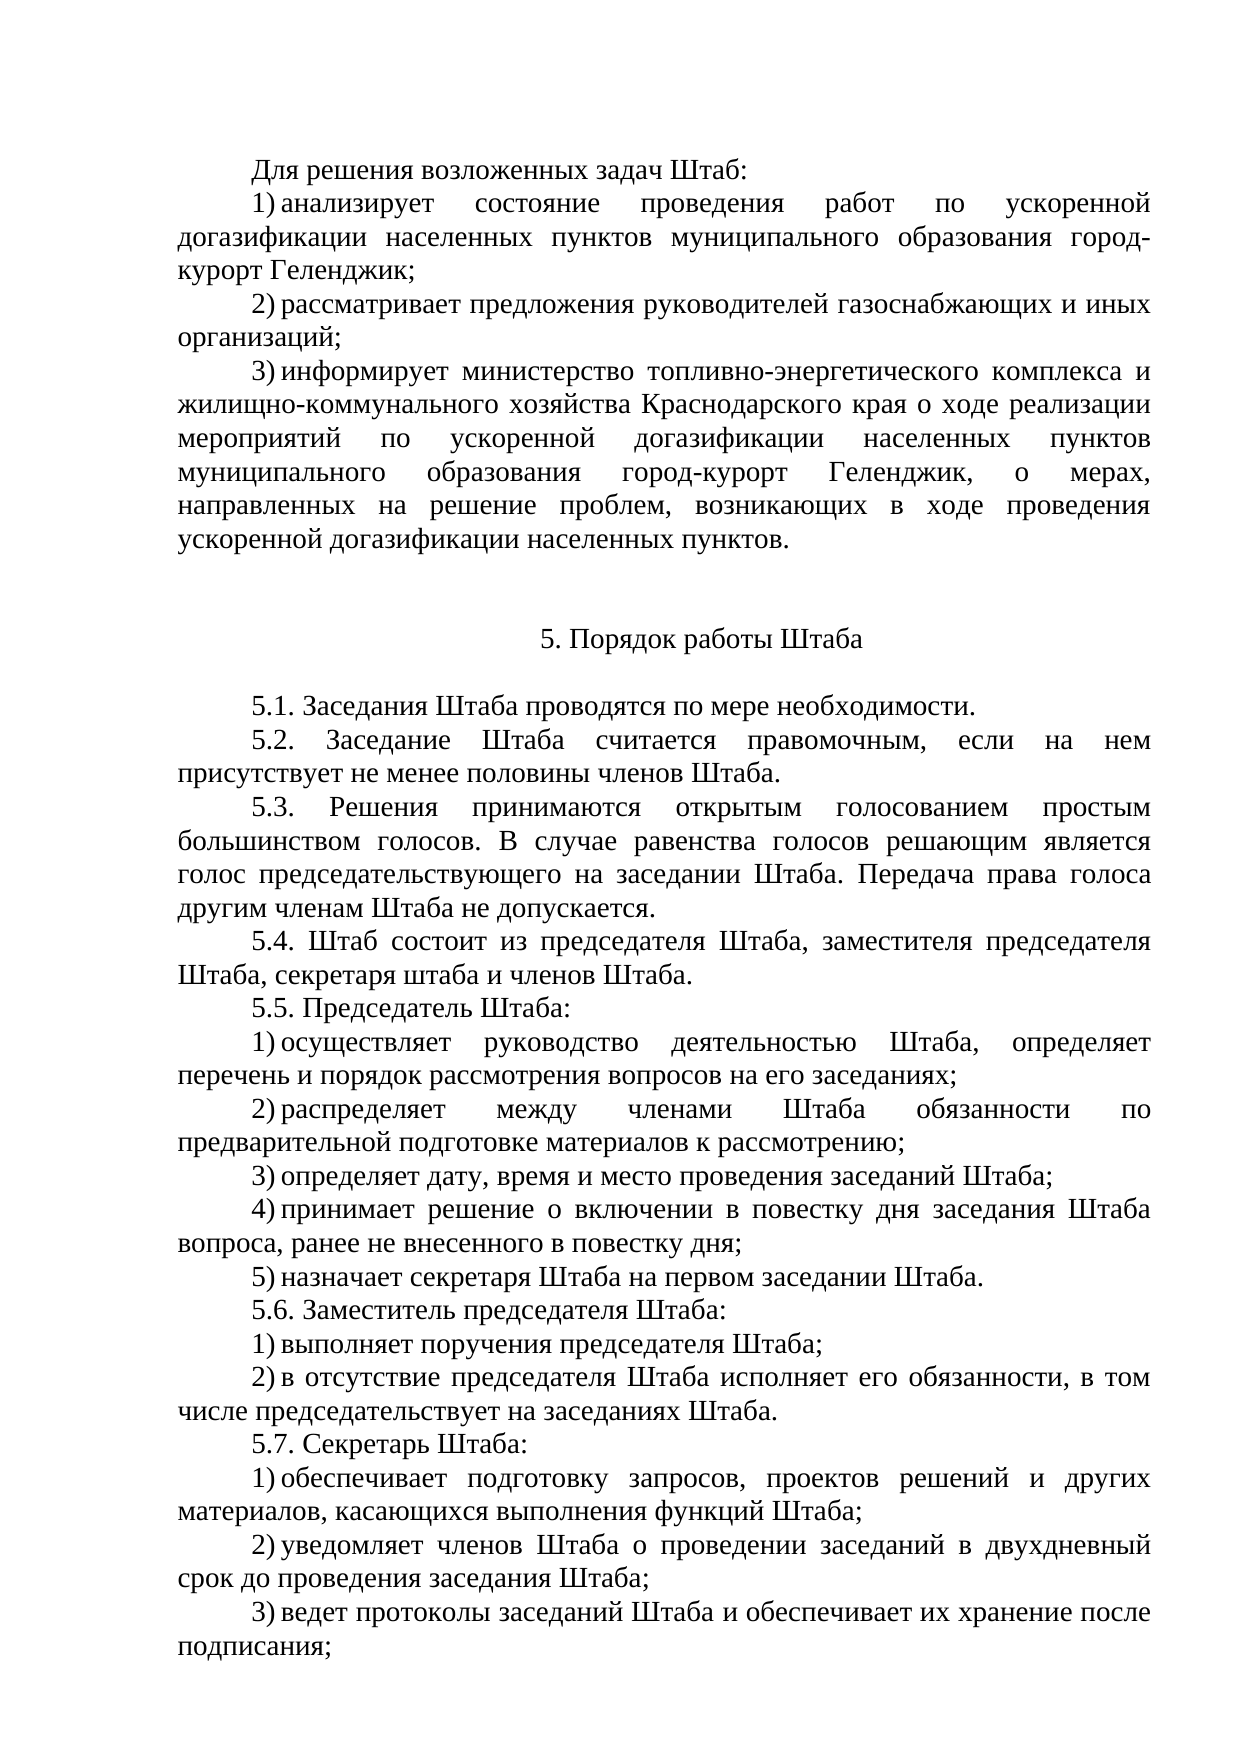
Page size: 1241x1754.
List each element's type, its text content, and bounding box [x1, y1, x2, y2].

list принимает решение о включении в повестку дня заседания Штаба вопроса, ранее не внесенного в повестку дня; [177, 1192, 1152, 1259]
text Для решения возложенных задач Штаб: [177, 152, 1152, 185]
text 5. Порядок работы Штаба [177, 621, 1152, 655]
list анализирует состояние проведения работ по ускоренной догазификации населенных пунктов муниципального образования город-курорт Геленджик; [177, 185, 1152, 286]
list ведет протоколы заседаний Штаба и обеспечивает их хранение после подписания; [177, 1594, 1152, 1661]
text 5.6. Заместитель председателя Штаба: [177, 1292, 1152, 1326]
list выполняет поручения председателя Штаба; [177, 1326, 1152, 1359]
list назначает секретаря Штаба на первом заседании Штаба. [251, 1259, 1152, 1292]
text 5.3. Решения принимаются открытым голосованием простым большинством голосов. В случае равенства голосов решающим является голос председательствующего на заседании Штаба. Передача права голоса другим членам Штаба не допускается. [177, 789, 1152, 923]
list определяет дату, время и место проведения заседаний Штаба; [177, 1158, 1152, 1192]
text 5.5. Председатель Штаба: [177, 990, 1152, 1024]
list распределяет между членами Штаба обязанности по предварительной подготовке материалов к рассмотрению; [177, 1091, 1152, 1158]
text 5.4. Штаб состоит из председателя Штаба, заместителя председателя Штаба, секретаря штаба и членов Штаба. [177, 923, 1152, 990]
list рассматривает предложения руководителей газоснабжающих и иных организаций; [177, 286, 1152, 353]
text 5.2. Заседание Штаба считается правомочным, если на нем присутствует не менее половины членов Штаба. [177, 722, 1152, 789]
list в отсутствие председателя Штаба исполняет его обязанности, в том числе председательствует на заседаниях Штаба. [177, 1359, 1152, 1426]
list информирует министерство топливно-энергетического комплекса и жилищно-коммунального хозяйства Краснодарского края о ходе реализации мероприятий по ускоренной догазификации населенных пунктов муниципального образования город-курорт Геленджик, о мерах, направленных на решение проблем, возникающих в ходе проведения ускоренной догазификации населенных пунктов. [177, 353, 1152, 554]
text 5.7. Секретарь Штаба: [177, 1426, 1152, 1460]
list обеспечивает подготовку запросов, проектов решений и других материалов, касающихся выполнения функций Штаба; [177, 1460, 1152, 1527]
list осуществляет руководство деятельностью Штаба, определяет перечень и порядок рассмотрения вопросов на его заседаниях; [177, 1024, 1152, 1091]
text 5.1. Заседания Штаба проводятся по мере необходимости. [177, 688, 1152, 722]
list уведомляет членов Штаба о проведении заседаний в двухдневный срок до проведения заседания Штаба; [177, 1527, 1152, 1594]
